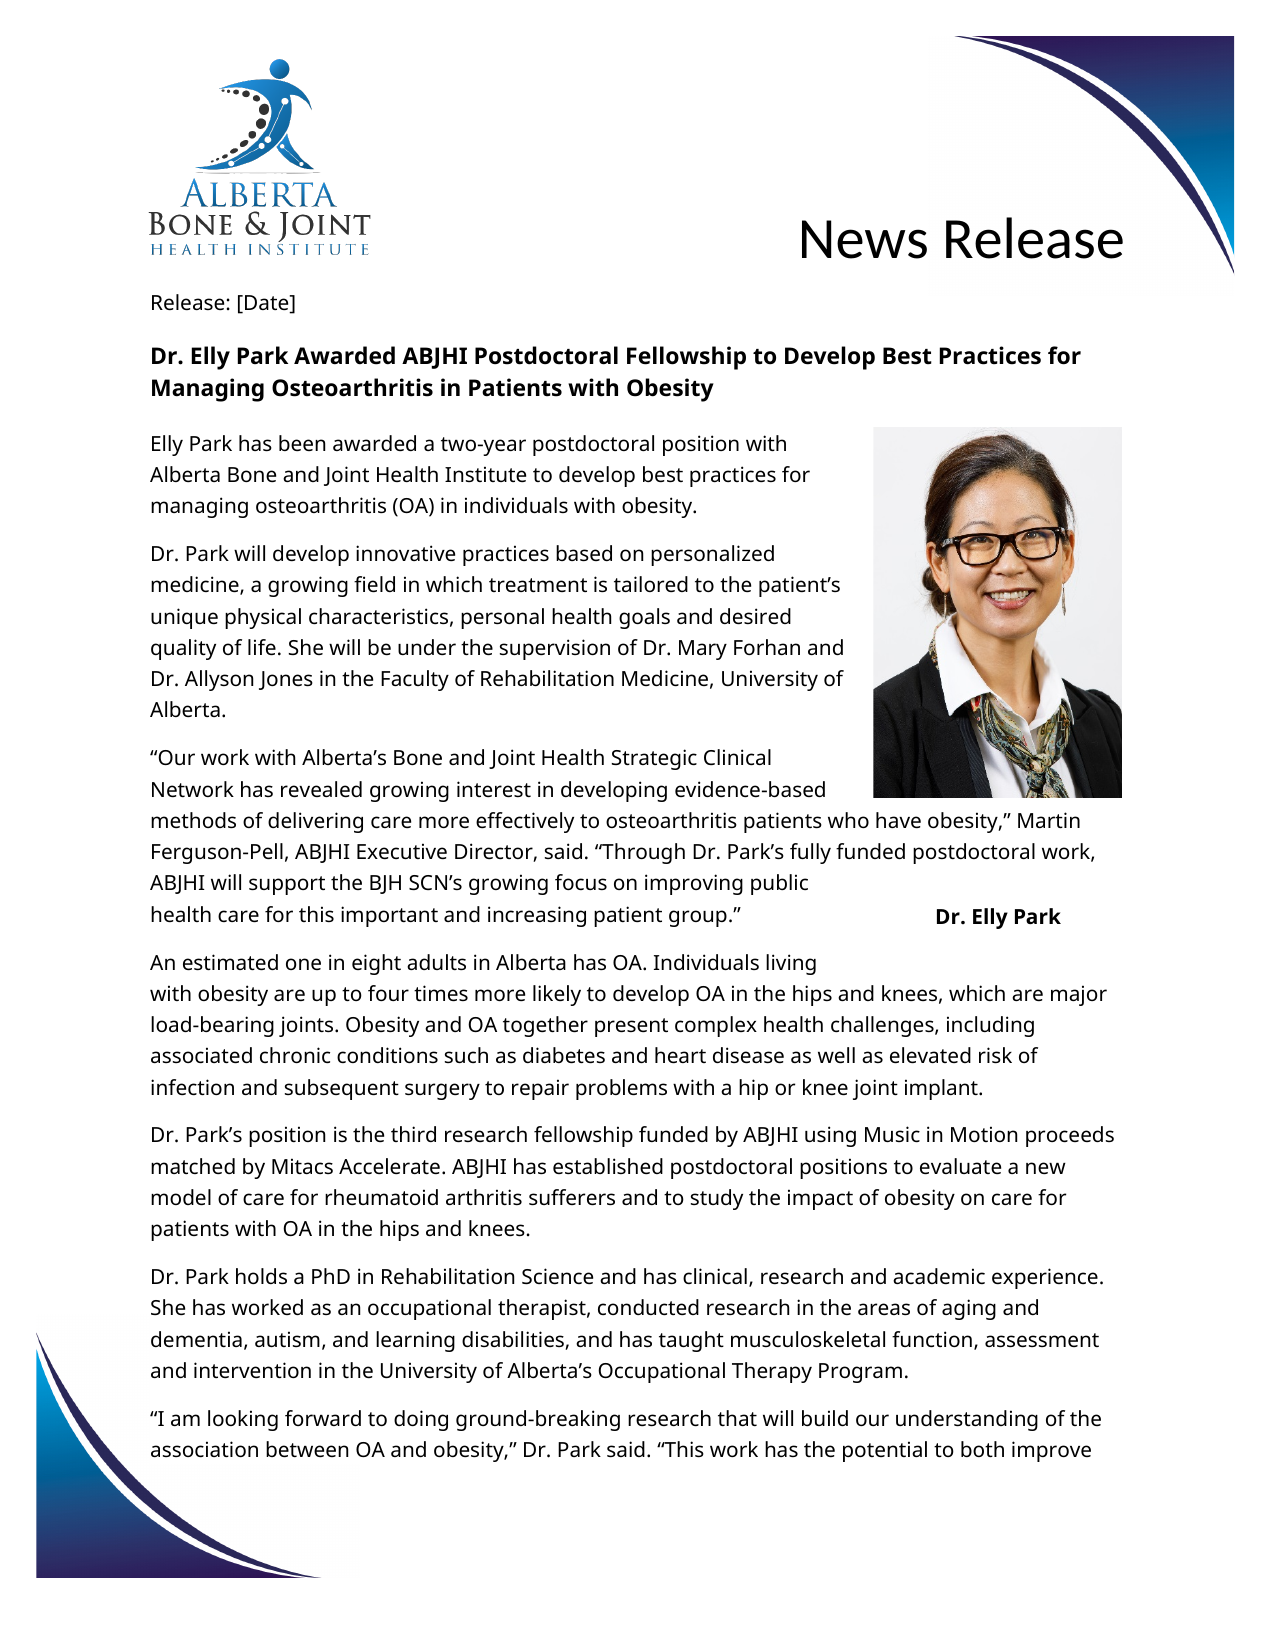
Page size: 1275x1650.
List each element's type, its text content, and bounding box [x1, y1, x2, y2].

text Dr. Park’s position is the third research fellowship funded by ABJHI using Music in Motion proceeds matched by Mitacs Accelerate. ABJHI has established postdoctoral positions to evaluate a new model of care for rheumatoid arthritis sufferers and to study the impact of obesity on care for patients with OA in the hips and knees. [150, 1118, 1125, 1243]
picture [36, 1314, 361, 1578]
text Dr. Park will develop innovative practices based on personalized medicine, a growing field in which treatment is tailored to the patient’s unique physical characteristics, personal health goals and desired quality of life. She will be under the supervision of Dr. Mary Forhan and Dr. Allyson Jones in the Faculty of Rehabilitation Medicine, University of Alberta. [150, 537, 872, 724]
text Dr. Elly Park Awarded ABJHI Postdoctoral Fellowship to Develop Best Practices for Managing Osteoarthritis in Patients with Obesity [150, 340, 1125, 403]
text Release: [Date] [150, 286, 1125, 317]
picture [872, 427, 1125, 798]
picture [927, 36, 1235, 296]
text “Our work with Alberta’s Bone and Joint Health Strategic Clinical Network has revealed growing interest in developing evidence-based methods of delivering care more effectively to osteoarthritis patients who have obesity,” Martin Ferguson-Pell, ABJHI Executive Director, said. “Through Dr. Park’s fully funded postdoctoral work, ABJHI will support the BJH SCN’s growing focus on improving public health care for this important and increasing patient group.” [150, 741, 1125, 928]
text An estimated one in eight adults in Alberta has OA. Individuals living with obesity are up to four times more likely to develop OA in the hips and knees, which are major load-bearing joints. Obesity and OA together present complex health challenges, including associated chronic conditions such as diabetes and heart disease as well as elevated risk of infection and subsequent surgery to repair problems with a hip or knee joint implant. [150, 945, 1125, 1101]
text Dr. Park holds a PhD in Rehabilitation Science and has clinical, research and academic experience. She has worked as an occupational therapist, conducted research in the areas of aging and dementia, autism, and learning disabilities, and has taught musculoskeletal function, assessment and intervention in the University of Alberta’s Occupational Therapy Program. [150, 1259, 1125, 1384]
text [150, 1401, 1125, 1464]
text Elly Park has been awarded a two-year postdoctoral position with Alberta Bone and Joint Health Institute to develop best practices for managing osteoarthritis (OA) in individuals with obesity. [150, 426, 1125, 520]
picture [146, 59, 371, 255]
